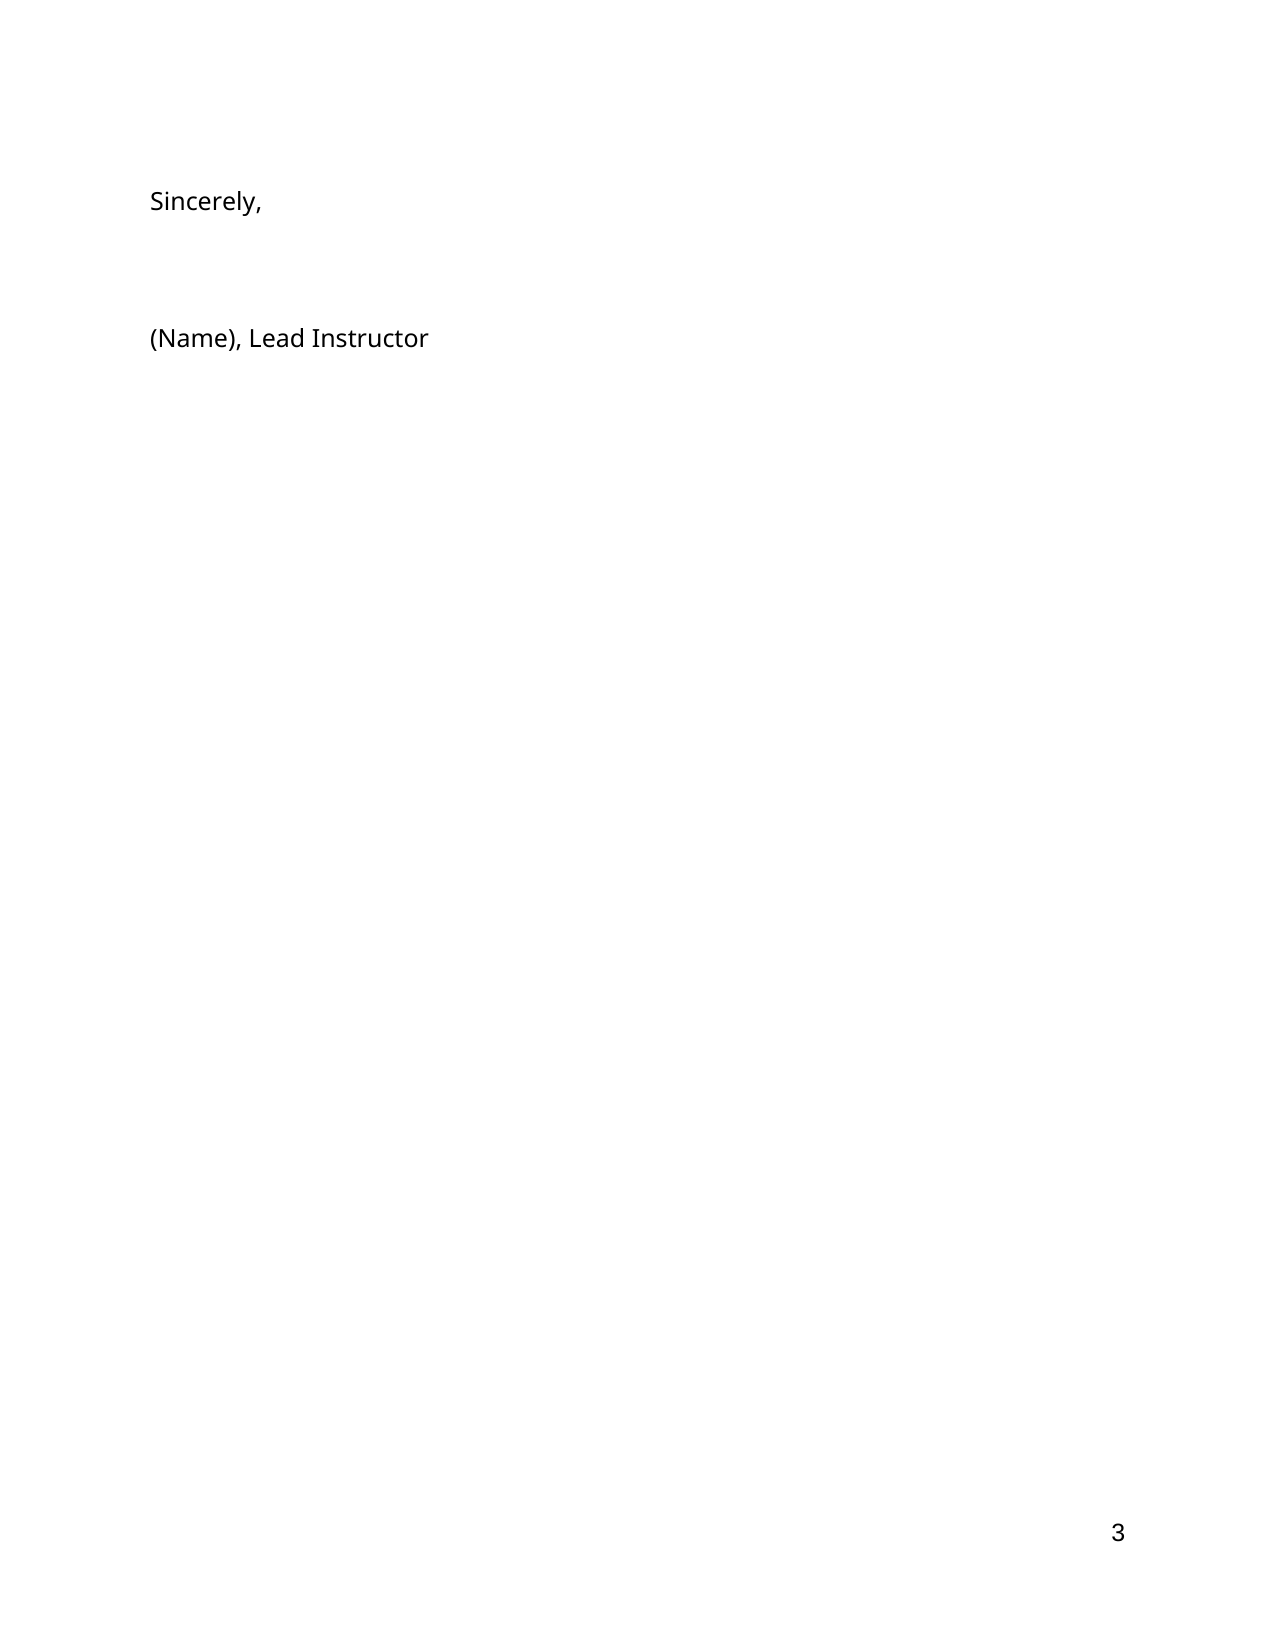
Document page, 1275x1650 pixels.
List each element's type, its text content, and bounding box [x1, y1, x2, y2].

text Sincerely, [150, 184, 1125, 218]
text (Name), Lead Instructor [150, 320, 1125, 354]
